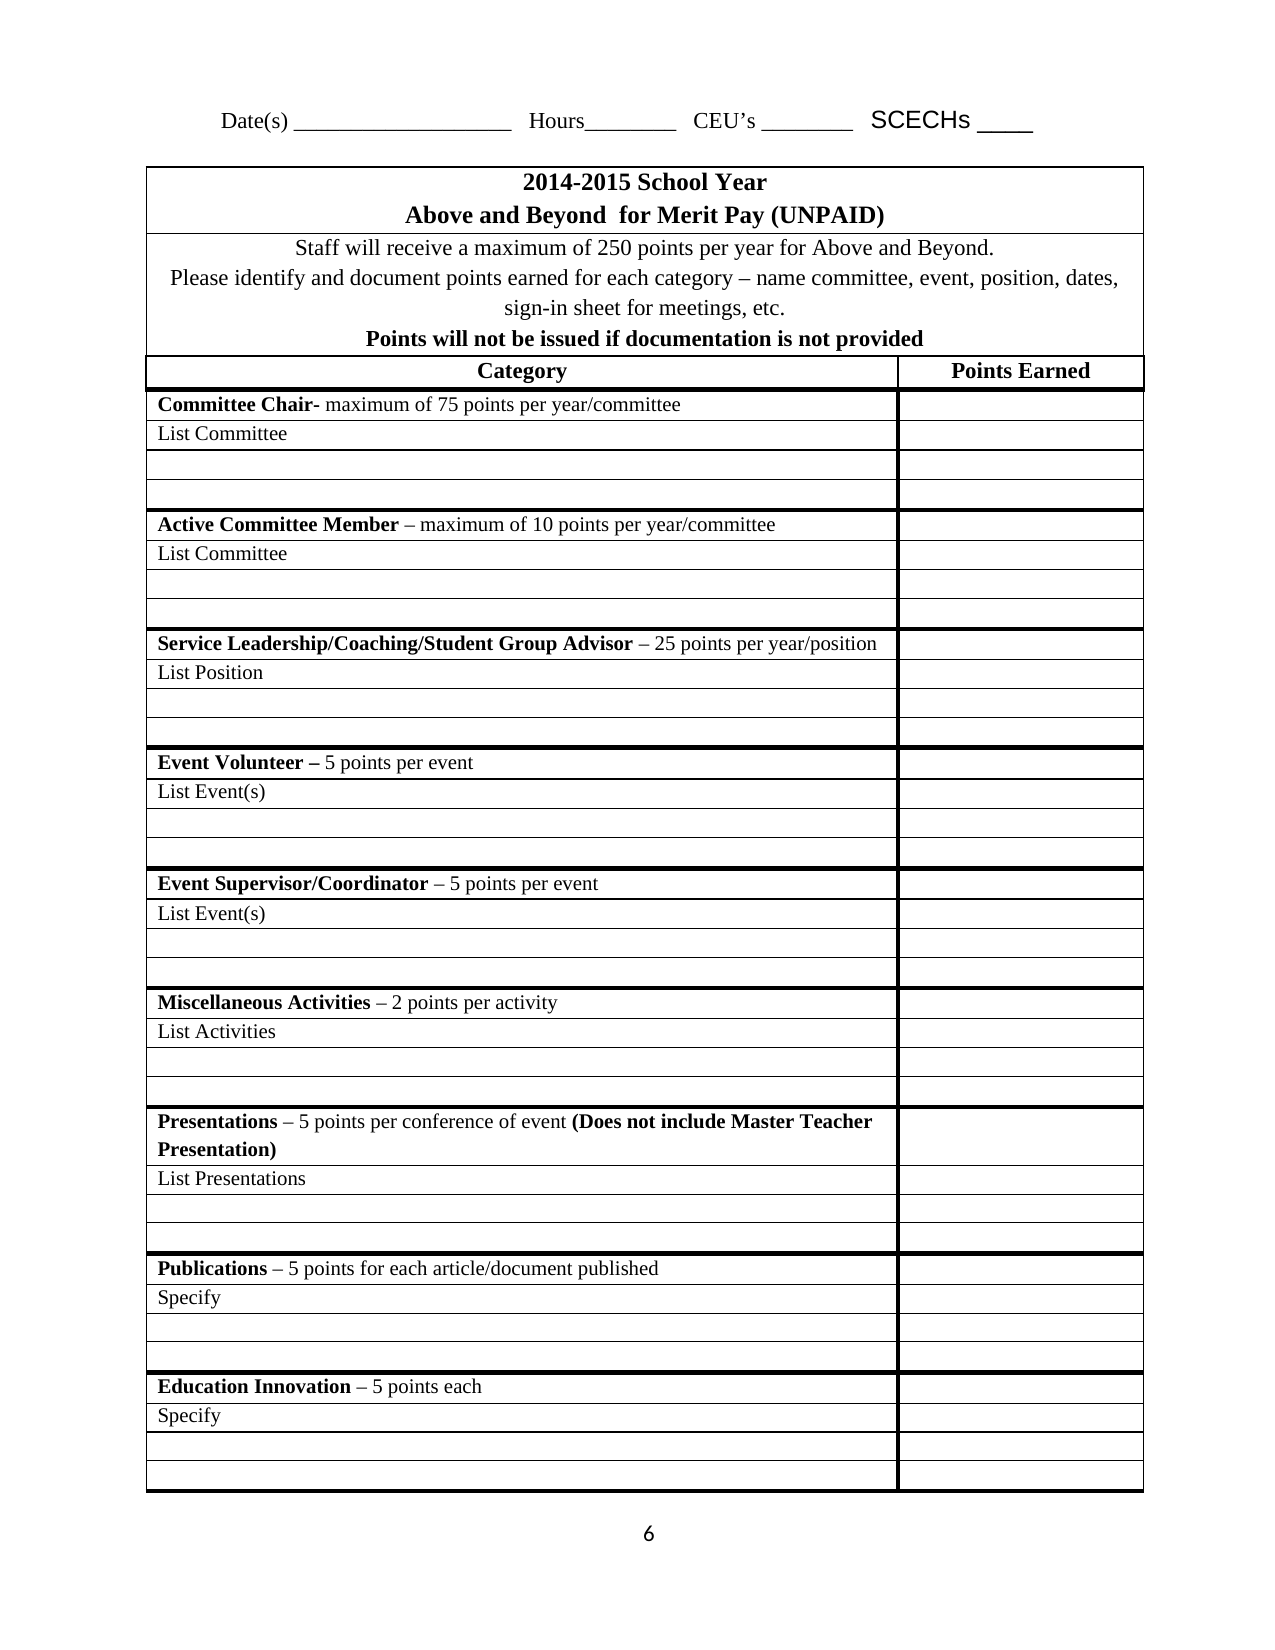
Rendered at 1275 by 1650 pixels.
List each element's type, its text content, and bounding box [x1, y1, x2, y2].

table_cell [147, 718, 896, 745]
table_cell Committee Chair- maximum of 75 points per year/committee [147, 392, 896, 420]
table_cell List Committee [147, 421, 896, 449]
table_cell Staff will receive a maximum of 250 points per year for Above and Beyond. Please identify and document points earned for each category – name committee, event, position, dates, sign-in sheet for meetings, etc. Points will not be issued if documentation is not provided [147, 234, 1143, 355]
table_cell Miscellaneous Activities – 2 points per activity [147, 990, 896, 1018]
table_cell Specify [147, 1404, 896, 1431]
table_cell [900, 570, 1143, 598]
table_cell [900, 1048, 1143, 1076]
table_cell Presentations – 5 points per conference of event (Does not include Master Teacher Presentation) [147, 1109, 896, 1165]
table_cell [147, 1077, 896, 1104]
table_cell [147, 1314, 896, 1341]
table_cell [900, 929, 1143, 957]
table_cell [147, 809, 896, 837]
table_cell Event Volunteer – 5 points per event [147, 750, 896, 778]
table_cell Category [147, 357, 897, 387]
table_cell [900, 541, 1143, 569]
table_cell [900, 1077, 1143, 1104]
table_cell [900, 1404, 1143, 1431]
table_cell [900, 1109, 1143, 1165]
table_cell [900, 1223, 1143, 1251]
table_cell [900, 871, 1143, 898]
table_cell [900, 480, 1143, 508]
table_cell [900, 780, 1143, 807]
table_cell List Event(s) [147, 900, 896, 928]
table_cell [900, 660, 1143, 688]
table_cell [900, 900, 1143, 928]
table_cell [900, 1314, 1143, 1341]
table_cell List Position [147, 660, 896, 688]
table_cell [900, 451, 1143, 478]
table_cell Active Committee Member – maximum of 10 points per year/committee [147, 512, 896, 540]
table_cell [147, 1048, 896, 1076]
table_cell [147, 838, 896, 866]
table_cell [900, 689, 1143, 717]
table_cell [147, 689, 896, 717]
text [146, 105, 1152, 134]
table_cell [900, 750, 1143, 778]
table_cell List Committee [147, 541, 896, 569]
table_cell List Presentations [147, 1166, 896, 1194]
table_cell [147, 1433, 896, 1460]
table_cell [900, 1256, 1143, 1283]
table_cell [147, 599, 896, 626]
table_cell Event Supervisor/Coordinator – 5 points per event [147, 871, 896, 898]
table_cell Points Earned [899, 357, 1143, 387]
table_cell Service Leadership/Coaching/Student Group Advisor – 25 points per year/position [147, 631, 896, 659]
table_cell [900, 809, 1143, 837]
table_cell [147, 1342, 896, 1370]
table_cell [900, 631, 1143, 659]
table_cell [147, 1223, 896, 1251]
table_cell [147, 1461, 896, 1489]
table_cell [900, 990, 1143, 1018]
table_cell [900, 392, 1143, 420]
table_cell [147, 929, 896, 957]
table_cell [900, 1433, 1143, 1460]
table_cell Publications – 5 points for each article/document published [147, 1256, 896, 1283]
table_cell List Event(s) [147, 780, 896, 807]
table_cell [900, 1195, 1143, 1222]
table_cell List Activities [147, 1019, 896, 1047]
table_cell Specify [147, 1285, 896, 1312]
table_cell [900, 599, 1143, 626]
table_cell [900, 421, 1143, 449]
table_cell Education Innovation – 5 points each [147, 1375, 896, 1402]
table_header 2014-2015 School Year Above and Beyond for Merit Pay (UNPAID) [147, 168, 1143, 233]
table_cell [900, 1461, 1143, 1489]
table_cell [900, 1019, 1143, 1047]
table_cell [147, 480, 896, 508]
table_cell [900, 718, 1143, 745]
table_cell [147, 451, 896, 478]
table_cell [900, 1166, 1143, 1194]
table_cell [900, 1375, 1143, 1402]
table_cell [900, 512, 1143, 540]
table_cell [900, 838, 1143, 866]
table_cell [900, 1285, 1143, 1312]
table_cell [147, 570, 896, 598]
table_cell [900, 1342, 1143, 1370]
table_cell [900, 958, 1143, 986]
table_cell [147, 1195, 896, 1222]
table_cell [147, 958, 896, 986]
